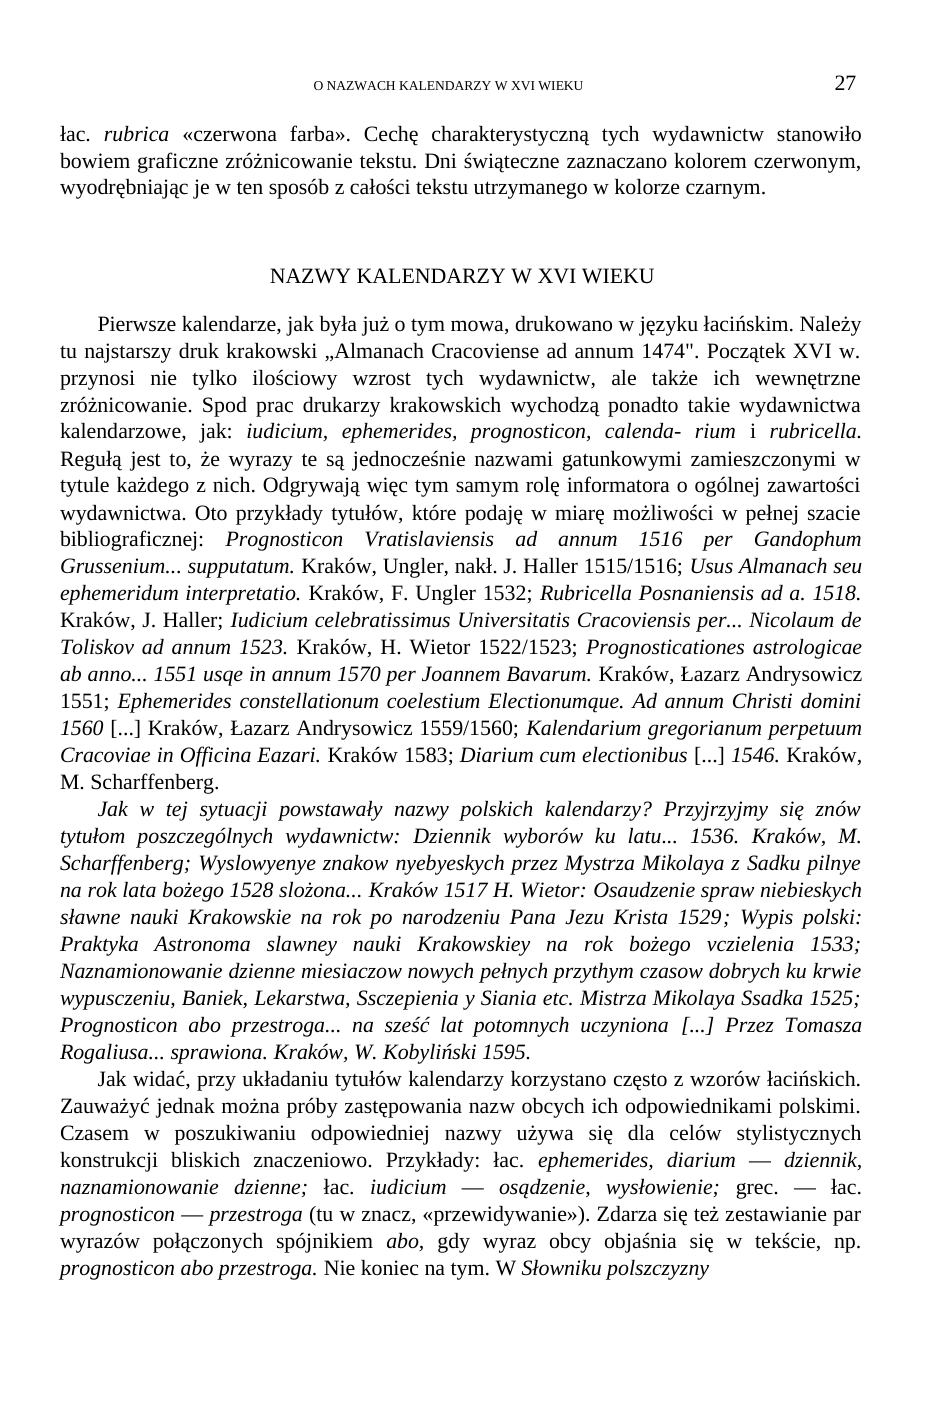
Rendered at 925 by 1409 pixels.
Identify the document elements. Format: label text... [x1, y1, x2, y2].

text 27 [834, 72, 856, 94]
text Jak widać, przy układaniu tytułów kalendarzy korzystano często z wzorów łacińskich. Zauważyć jednak można próby zastępowania nazw obcych ich odpowiednikami polskimi. Czasem w poszukiwaniu odpowiedniej nazwy używa się dla celów stylistycznych konstrukcji bliskich znaczeniowo. Przykłady: łac. ephemerides, diarium — dziennik, naznamionowanie dzienne; łac. iudicium — osądzenie, wysłowienie; grec. — łac. prognosticon — przestroga (tu w znacz, «przewidywanie»). Zdarza się też zestawianie par wyrazów połączonych spójnikiem abo, gdy wyraz obcy objaśnia się w tekście, np. prognosticon abo przestroga. Nie koniec na tym. W Słowniku polszczyzny [60, 1065, 862, 1281]
text Jak w tej sytuacji powstawały nazwy polskich kalendarzy? Przyjrzyjmy się znów tytułom poszczególnych wydawnictw: Dziennik wyborów ku latu... 1536. Kraków, M. Scharffenberg; Wyslowyenye znakow nyebyeskych przez Mystrza Mikolaya z Sadku pilnye na rok lata bożego 1528 slożona... Kraków 1517 H. Wietor: Osaudzenie spraw niebieskych sławne nauki Krakowskie na rok po narodzeniu Pana Jezu Krista 1529; Wypis polski: Praktyka Astronoma slawney nauki Krakowskiey na rok bożego vczielenia 1533; Naznamionowanie dzienne miesiaczow nowych pełnych przythym czasow dobrych ku krwie wypusczeniu, Baniek, Lekarstwa, Ssczepienia y Siania etc. Mistrza Mikolaya Ssadka 1525; Prognosticon abo przestroga... na sześć lat potomnych uczyniona [...] Przez Tomasza Rogaliusa... sprawiona. Kraków, W. Kobyliński 1595. [60, 795, 862, 1065]
text O NAZWACH KALENDARZY W XVI WIEKU [313, 80, 584, 93]
text łac. rubrica «czerwona farba». Cechę charakterystyczną tych wydawnictw stanowiło bowiem graficzne zróżnicowanie tekstu. Dni świąteczne zaznaczano kolorem czerwonym, wyodrębniając je w ten sposób z całości tekstu utrzymanego w kolorze czarnym. [60, 121, 862, 200]
text NAZWY KALENDARZY W XVI WIEKU [62, 266, 862, 288]
text Pierwsze kalendarze, jak była już o tym mowa, drukowano w języku łacińskim. Należy tu najstarszy druk krakowski „Almanach Cracoviense ad annum 1474". Początek XVI w. przynosi nie tylko ilościowy wzrost tych wydawnictw, ale także ich wewnętrzne zróżnicowanie. Spod prac drukarzy krakowskich wychodzą ponadto takie wydawnictwa kalendarzowe, jak: iudicium, ephemerides, prognosticon, calenda- rium i rubricella. Regułą jest to, że wyrazy te są jednocześnie nazwami gatunkowymi zamieszczonymi w tytule każdego z nich. Odgrywają więc tym samym rolę informatora o ogólnej zawartości wydawnictwa. Oto przykłady tytułów, które podaję w miarę możliwości w pełnej szacie bibliograficznej: Prognosticon Vratislaviensis ad annum 1516 per Gandophum Grussenium... supputatum. Kraków, Ungler, nakł. J. Haller 1515/1516; Usus Almanach seu ephemeridum interpretatio. Kraków, F. Ungler 1532; Rubricella Posnaniensis ad a. 1518. Kraków, J. Haller; Iudicium celebratissimus Universitatis Cracoviensis per... Nicolaum de Toliskov ad annum 1523. Kraków, H. Wietor 1522/1523; Prognosticationes astrologicae ab anno... 1551 usqe in annum 1570 per Joannem Bavarum. Kraków, Łazarz Andrysowicz 1551; Ephemerides constellationum coelestium Electionumąue. Ad annum Christi domini 1560 [...] Kraków, Łazarz Andrysowicz 1559/1560; Kalendarium gregorianum perpetuum Cracoviae in Officina Eazari. Kraków 1583; Diarium cum electionibus [...] 1546. Kraków, M. Scharffenberg. [60, 309, 862, 795]
